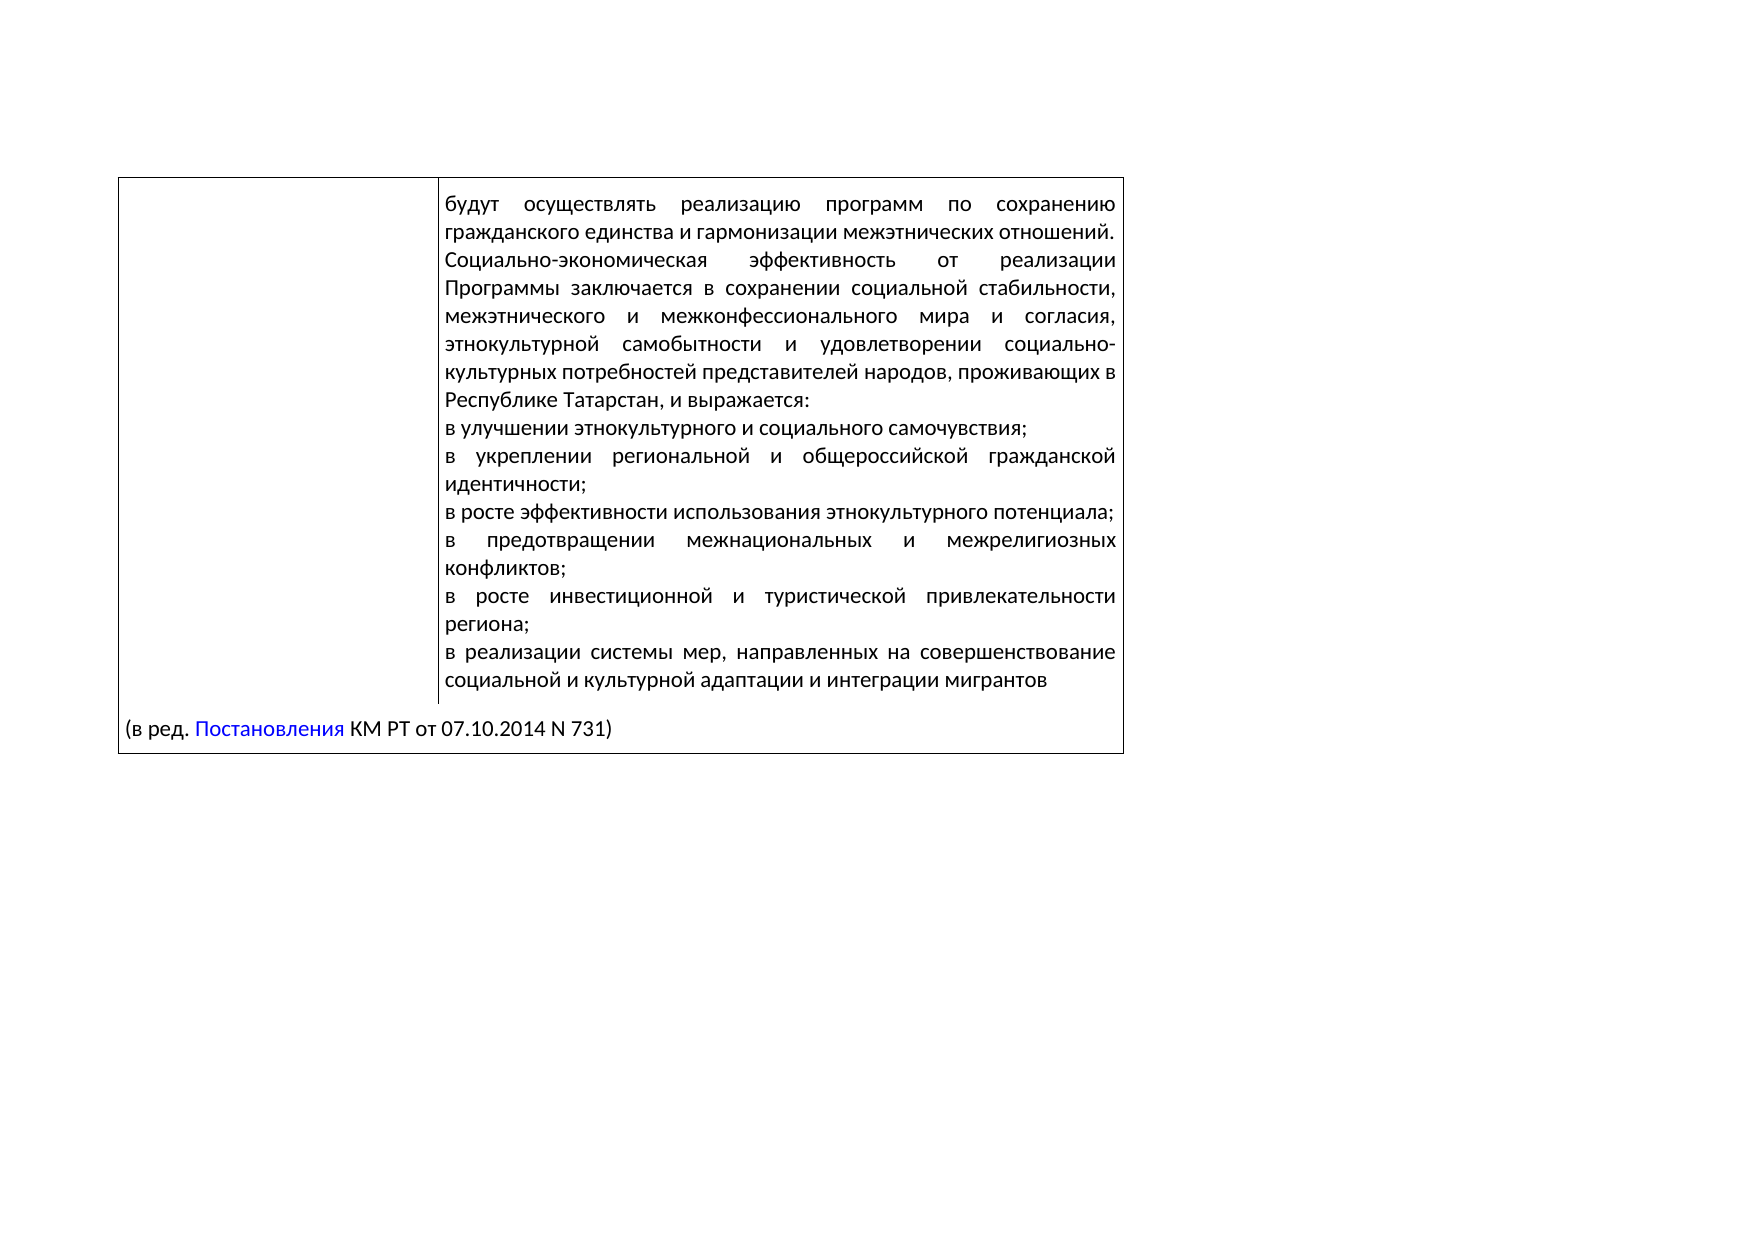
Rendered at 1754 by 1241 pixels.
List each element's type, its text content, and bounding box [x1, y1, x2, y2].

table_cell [439, 178, 1123, 704]
table_cell (в ред. Постановления КМ РТ от 07.10.2014 N 731) [119, 704, 1123, 753]
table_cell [119, 178, 438, 704]
